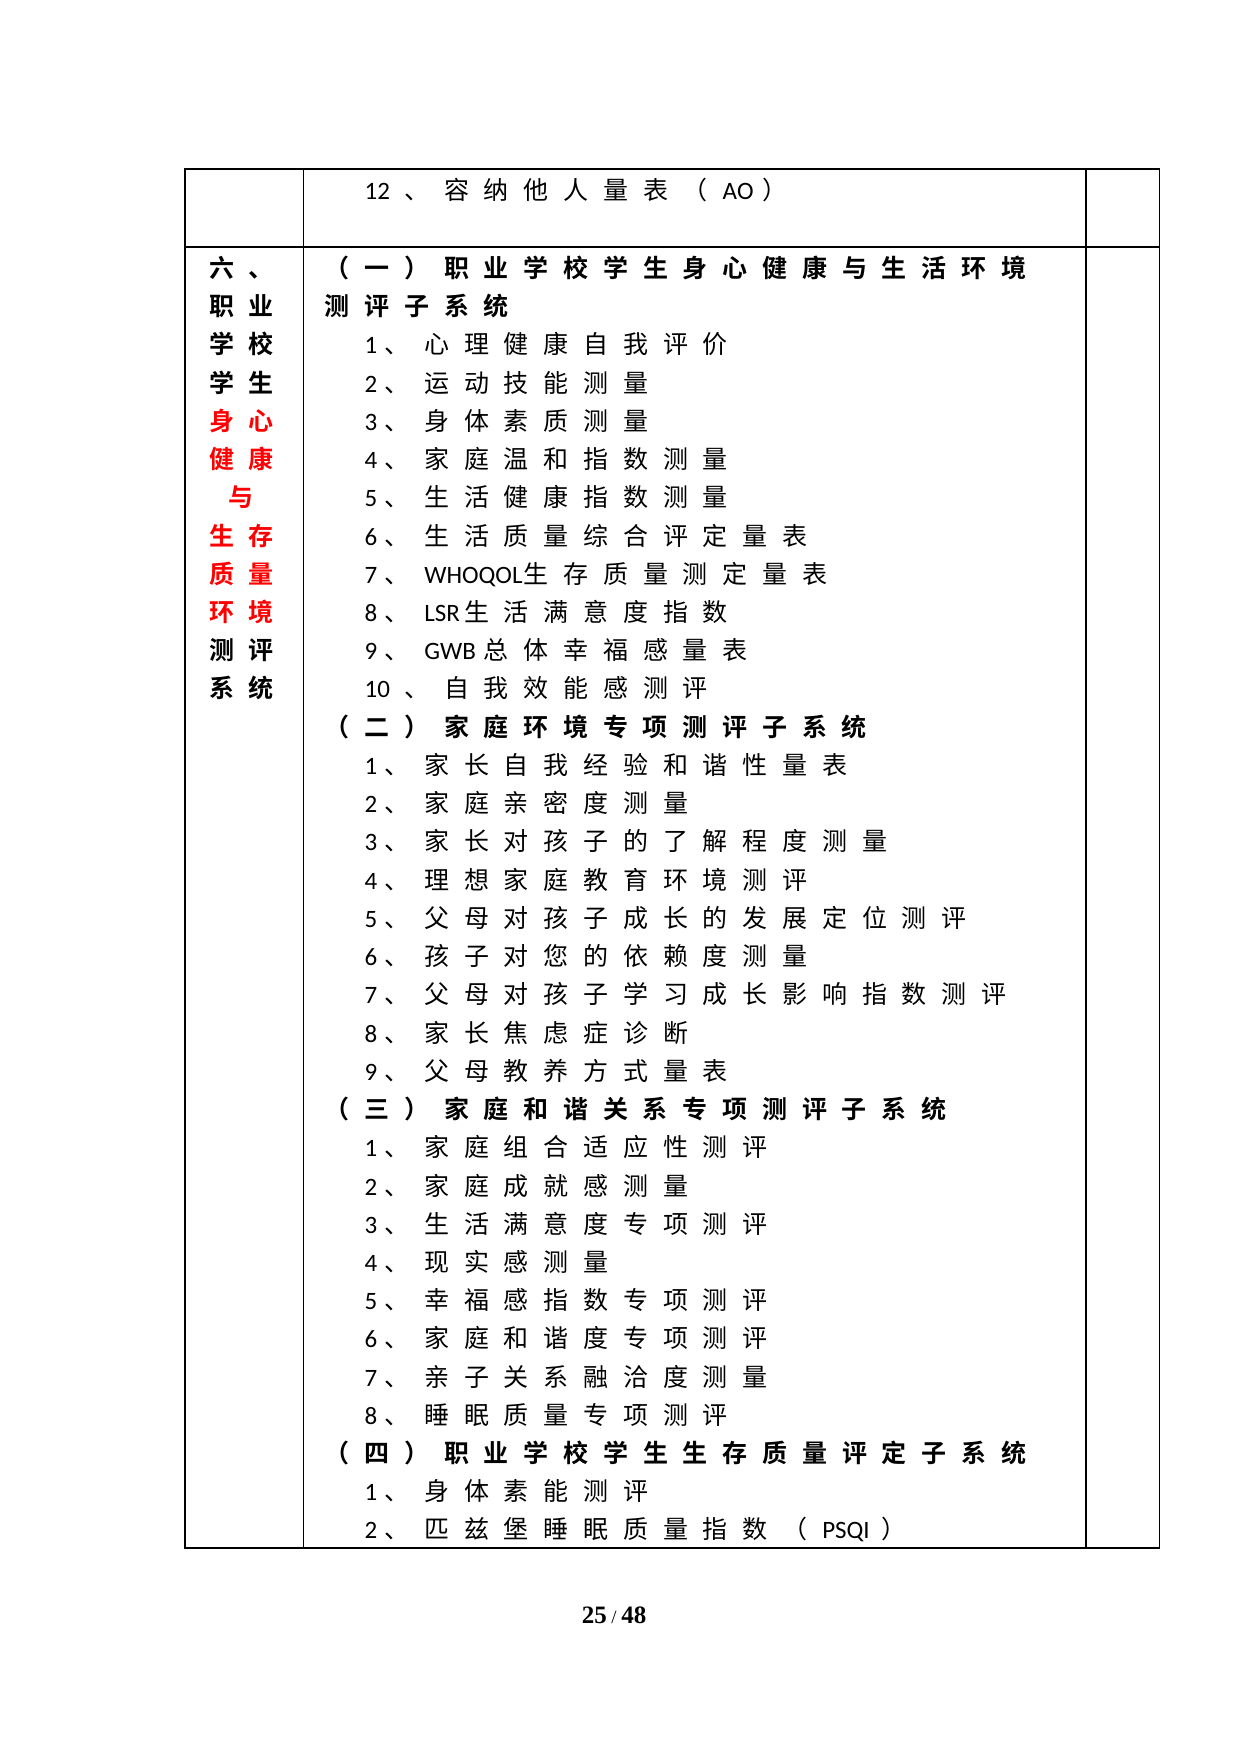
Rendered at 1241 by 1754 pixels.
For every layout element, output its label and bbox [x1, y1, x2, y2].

table_cell [1087, 170, 1159, 246]
table_cell [304, 248, 1085, 1547]
table_cell [304, 170, 1085, 246]
table_cell [186, 170, 303, 246]
table_cell [186, 248, 303, 1547]
table_cell [1087, 248, 1159, 1547]
